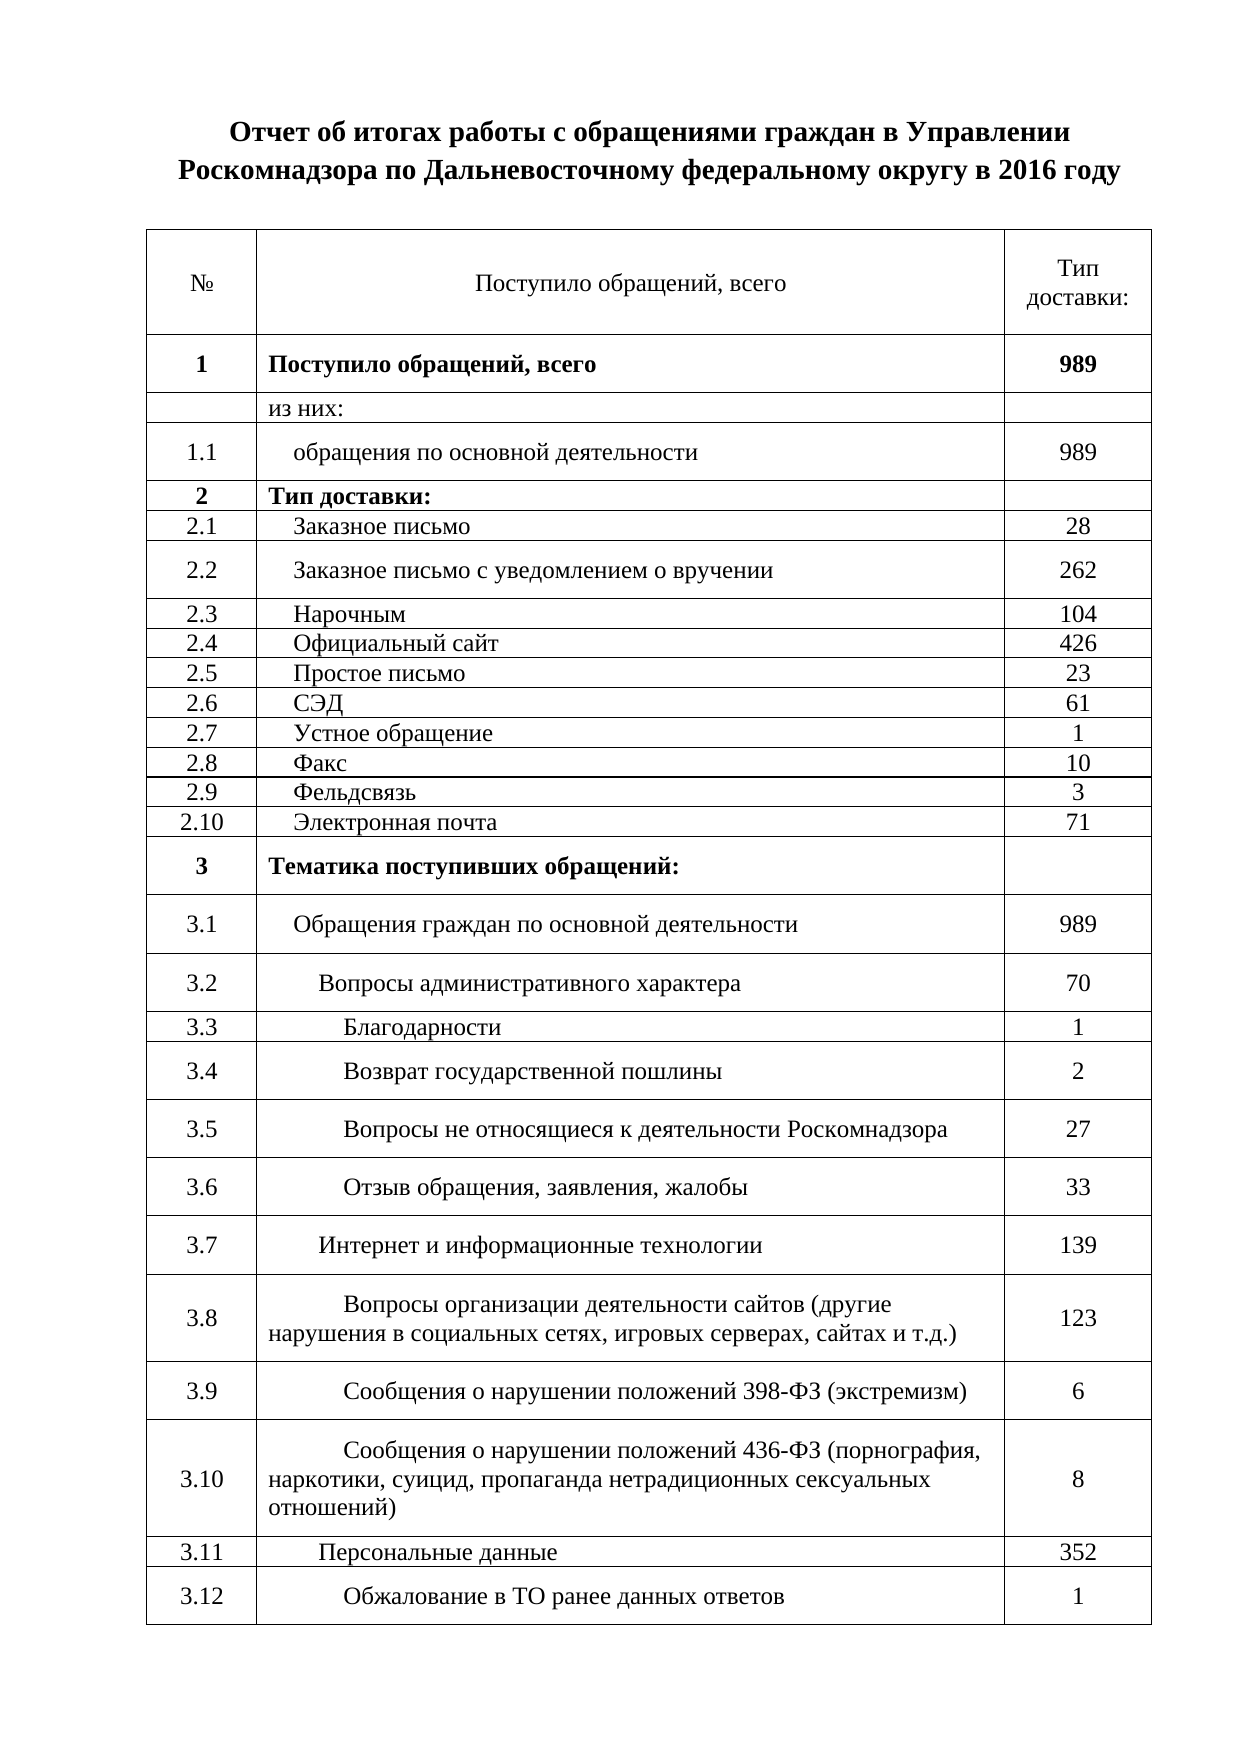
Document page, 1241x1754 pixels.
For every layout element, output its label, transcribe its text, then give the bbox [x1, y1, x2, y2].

table_cell 2.9 [147, 778, 256, 806]
table_cell Благодарности [257, 1012, 1004, 1041]
table_cell 3.3 [147, 1012, 256, 1041]
table_cell 2.5 [147, 658, 256, 687]
table_cell 3.11 [147, 1537, 256, 1566]
table_cell 3.8 [147, 1275, 256, 1361]
table_cell 8 [1005, 1420, 1151, 1536]
table_cell Заказное письмо с уведомлением о вручении [257, 541, 1004, 598]
table_cell 3 [1005, 778, 1151, 806]
table_cell Фельдсвязь [257, 778, 1004, 806]
table_cell Устное обращение [257, 718, 1004, 747]
table_cell 3.2 [147, 954, 256, 1011]
table_cell Тематика поступивших обращений: [257, 837, 1004, 894]
table_cell 3.12 [147, 1567, 256, 1624]
table_cell Официальный сайт [257, 629, 1004, 657]
table_header Поступило обращений, всего [257, 230, 1004, 334]
table_cell 61 [1005, 688, 1151, 717]
table_cell Обжалование в ТО ранее данных ответов [257, 1567, 1004, 1624]
table_cell [1005, 481, 1151, 510]
table_cell Электронная почта [257, 807, 1004, 836]
table_cell 3.9 [147, 1362, 256, 1419]
text Отчет об итогах работы с обращениями граждан в Управлении Роскомнадзора по Дальневосточному федеральному округу в 2016 году [148, 114, 1152, 186]
table_cell Вопросы административного характера [257, 954, 1004, 1011]
table_cell Тип доставки: [257, 481, 1004, 510]
table_cell 104 [1005, 599, 1151, 627]
table_cell 3.6 [147, 1158, 256, 1215]
table_cell [147, 393, 256, 422]
table_cell СЭД [257, 688, 1004, 717]
table_cell 1 [1005, 718, 1151, 747]
table_cell 2.10 [147, 807, 256, 836]
table_cell Нарочным [257, 599, 1004, 627]
table_cell Обращения граждан по основной деятельности [257, 895, 1004, 952]
table_cell [1005, 393, 1151, 422]
table_cell 27 [1005, 1100, 1151, 1157]
table_cell Вопросы не относящиеся к деятельности Роскомнадзора [257, 1100, 1004, 1157]
table_cell 2.7 [147, 718, 256, 747]
table_cell 2 [1005, 1042, 1151, 1099]
table_cell 3.5 [147, 1100, 256, 1157]
table_cell 2.1 [147, 511, 256, 539]
table_header Тип доставки: [1005, 230, 1151, 334]
table_cell 3.7 [147, 1216, 256, 1273]
table_cell Отзыв обращения, заявления, жалобы [257, 1158, 1004, 1215]
table_cell 262 [1005, 541, 1151, 598]
table_cell 1.1 [147, 423, 256, 480]
table_cell Вопросы организации деятельности сайтов (другие нарушения в социальных сетях, игровых серверах, сайтах и т.д.) [257, 1275, 1004, 1361]
table_cell 70 [1005, 954, 1151, 1011]
table_cell 33 [1005, 1158, 1151, 1215]
table_cell 352 [1005, 1537, 1151, 1566]
table_cell обращения по основной деятельности [257, 423, 1004, 480]
table_cell 3.10 [147, 1420, 256, 1536]
table_cell 989 [1005, 423, 1151, 480]
table_cell 10 [1005, 748, 1151, 776]
table_cell 71 [1005, 807, 1151, 836]
table_cell 426 [1005, 629, 1151, 657]
table_cell 2.3 [147, 599, 256, 627]
table_cell 2.4 [147, 629, 256, 657]
table_cell 28 [1005, 511, 1151, 539]
table_cell 6 [1005, 1362, 1151, 1419]
table_cell 3.4 [147, 1042, 256, 1099]
table_cell 2.2 [147, 541, 256, 598]
table_cell Возврат государственной пошлины [257, 1042, 1004, 1099]
table_cell 23 [1005, 658, 1151, 687]
table_cell Персональные данные [257, 1537, 1004, 1566]
table_cell 2.8 [147, 748, 256, 776]
table_cell 3.1 [147, 895, 256, 952]
table_cell 2 [147, 481, 256, 510]
table_cell Сообщения о нарушении положений 398-ФЗ (экстремизм) [257, 1362, 1004, 1419]
table_cell 2.6 [147, 688, 256, 717]
table_cell из них: [257, 393, 1004, 422]
table_cell 1 [147, 335, 256, 392]
table_cell 1 [1005, 1012, 1151, 1041]
table_header № [147, 230, 256, 334]
table_cell Поступило обращений, всего [257, 335, 1004, 392]
table_cell 989 [1005, 335, 1151, 392]
table_cell 3 [147, 837, 256, 894]
table_cell Факс [257, 748, 1004, 776]
table_cell Сообщения о нарушении положений 436-ФЗ (порнография, наркотики, суицид, пропаганда нетрадиционных сексуальных отношений) [257, 1420, 1004, 1536]
table_cell 139 [1005, 1216, 1151, 1273]
table_cell Заказное письмо [257, 511, 1004, 539]
table_cell 989 [1005, 895, 1151, 952]
table_cell 1 [1005, 1567, 1151, 1624]
table_cell Интернет и информационные технологии [257, 1216, 1004, 1273]
table_cell [1005, 837, 1151, 894]
table_cell Простое письмо [257, 658, 1004, 687]
table_cell 123 [1005, 1275, 1151, 1361]
